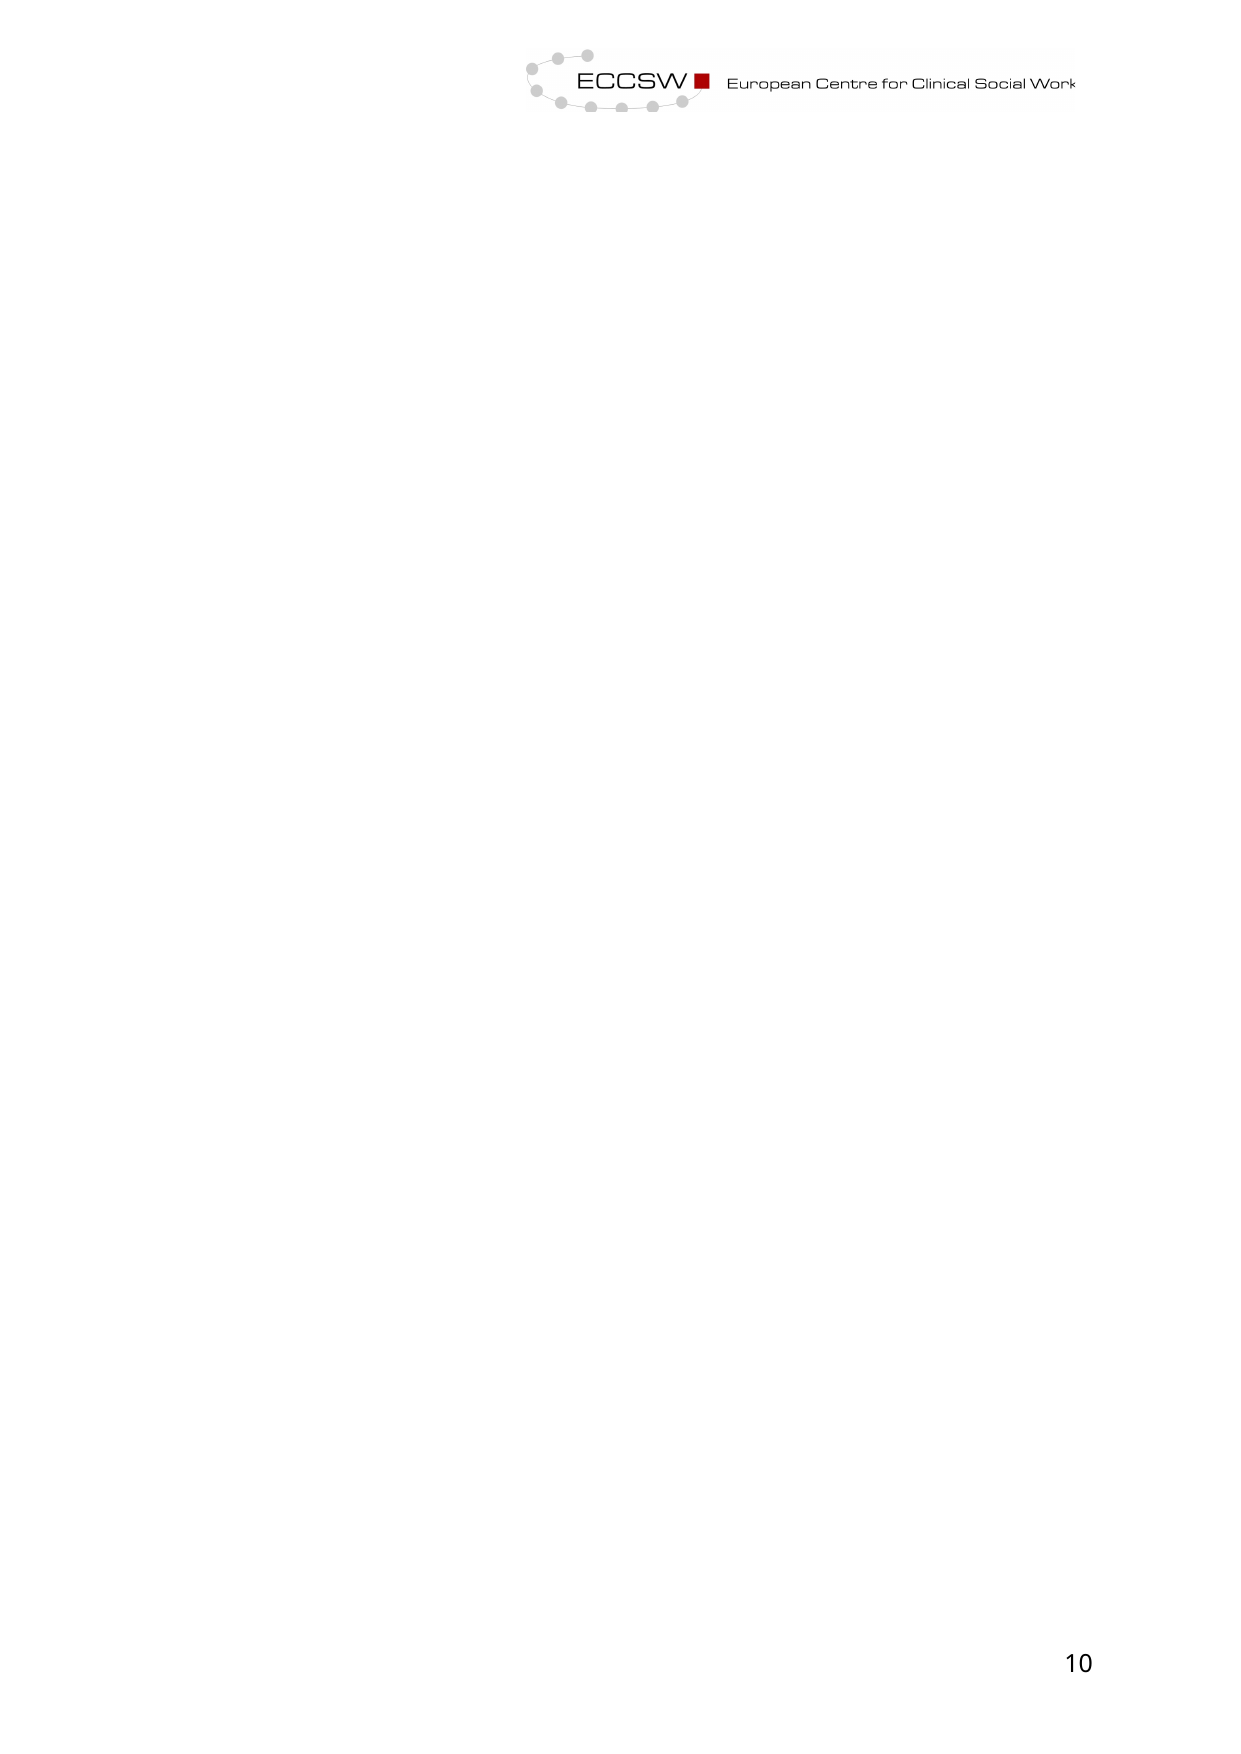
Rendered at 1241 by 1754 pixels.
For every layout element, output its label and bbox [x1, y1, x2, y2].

picture [525, 48, 1075, 112]
